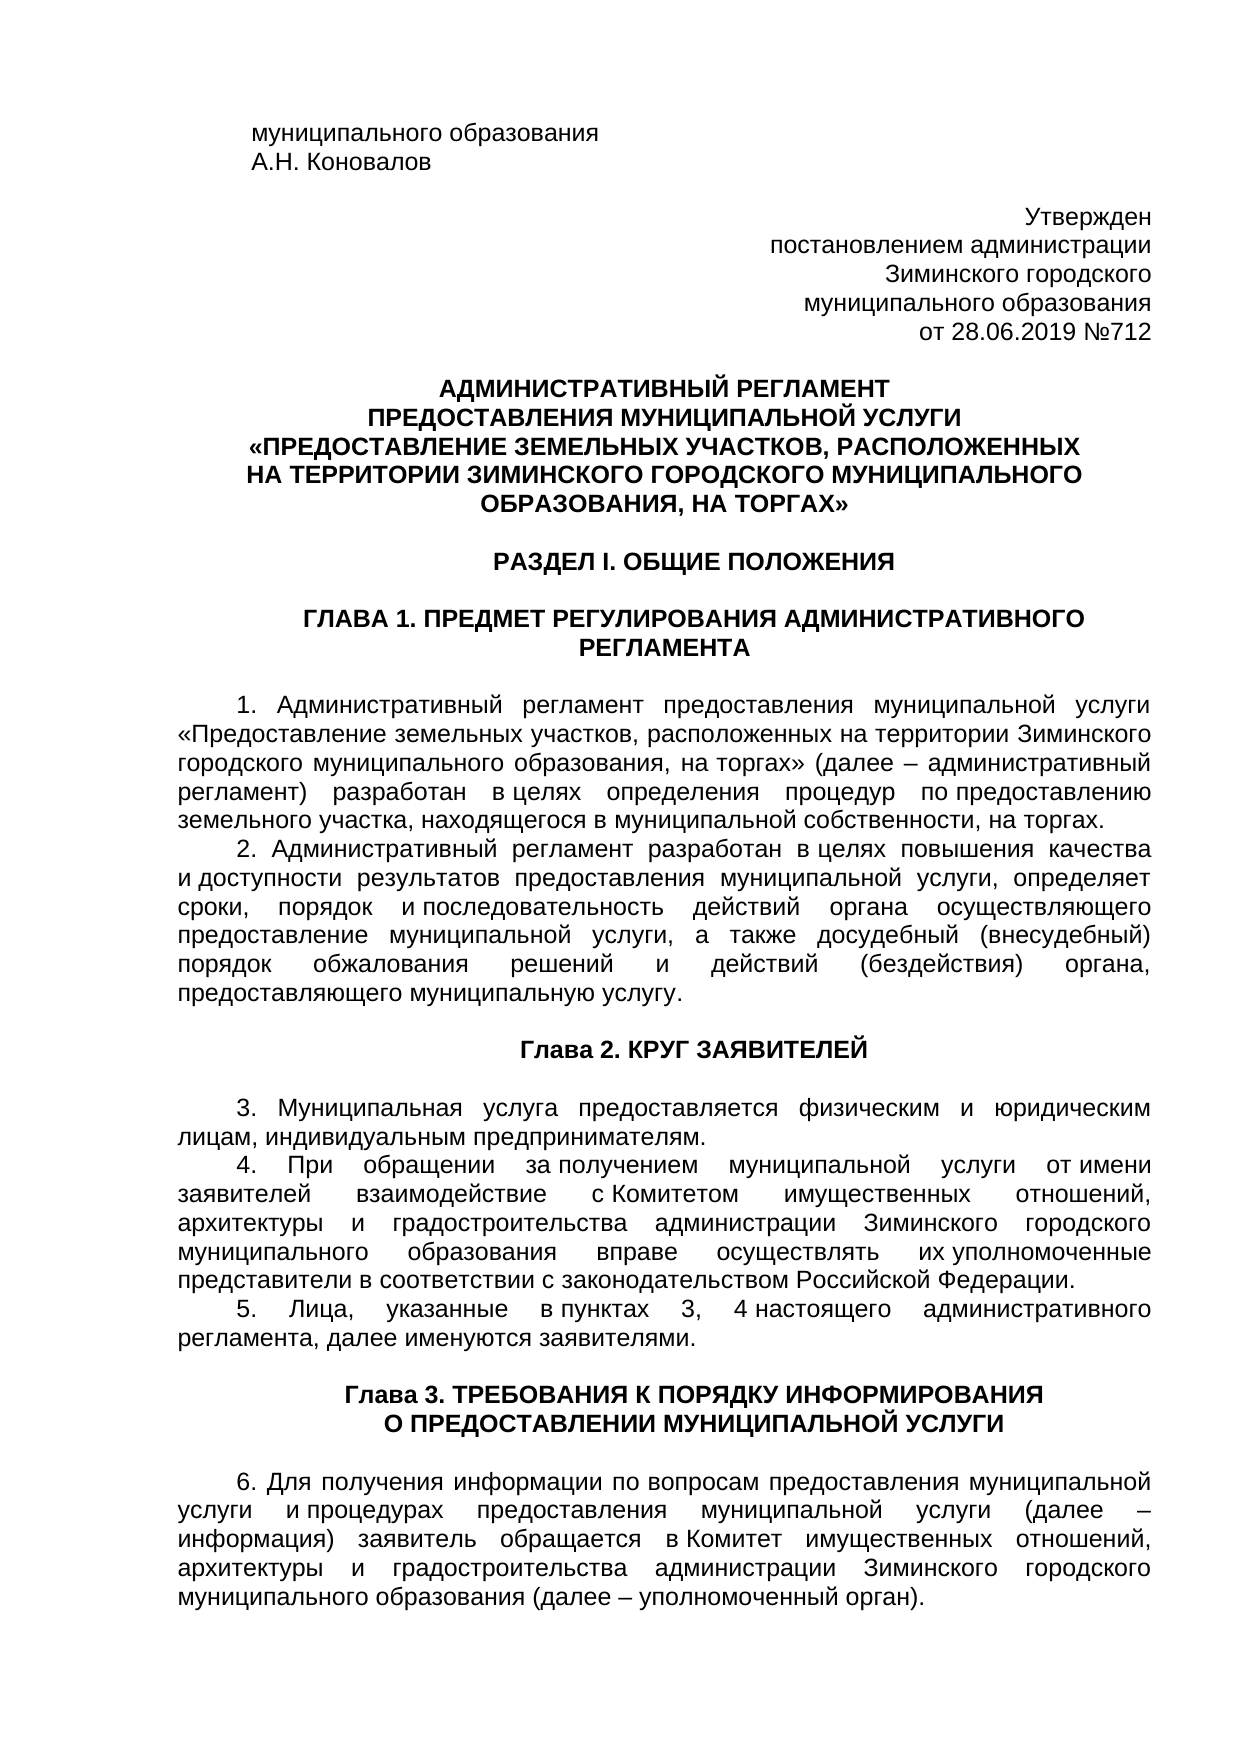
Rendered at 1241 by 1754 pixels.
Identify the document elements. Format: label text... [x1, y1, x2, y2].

text О ПРЕДОСТАВЛЕНИИ МУНИЦИПАЛЬНОЙ УСЛУГИ [177, 1409, 1152, 1438]
text от 28.06.2019 №712 [177, 317, 1152, 345]
text муниципального образования [177, 118, 1152, 147]
text Раздел I. ОБЩИЕ ПОЛОЖЕНИЯ [177, 547, 1152, 575]
text 5. Лица, указанные в пунктах 3, 4 настоящего административного регламента, далее именуются заявителями. [177, 1294, 1152, 1352]
text муниципального образования [177, 288, 1152, 317]
text «Предоставление земельных участков, расположенных на территории Зиминского городского муниципального образования, на торгах» [177, 432, 1152, 518]
text 1. Административный регламент предоставления муниципальной услуги «Предоставление земельных участков, расположенных на территории Зиминского городского муниципального образования, на торгах» (далее – административный регламент) разработан в целях определения процедур по предоставлению земельного участка, находящегося в муниципальной собственности, на торгах. [177, 690, 1152, 834]
text постановлением администрации [177, 230, 1152, 259]
text 3. Муниципальная услуга предоставляется физическим и юридическим лицам, индивидуальным предпринимателям. [177, 1093, 1152, 1150]
text Глава 2. КРУГ ЗАЯВИТЕЛЕЙ [177, 1035, 1152, 1064]
text Утвержден [177, 202, 1152, 230]
text Административный регламент [177, 374, 1152, 403]
text 4. При обращении за получением муниципальной услуги от имени заявителей взаимодействие с Комитетом имущественных отношений, архитектуры и градостроительства администрации Зиминского городского муниципального образования вправе осуществлять их уполномоченные представители в соответствии с законодательством Российской Федерации. [177, 1150, 1152, 1294]
text 6. Для получения информации по вопросам предоставления муниципальной услуги и процедурах предоставления муниципальной услуги (далее – информация) заявитель обращается в Комитет имущественных отношений, архитектуры и градостроительства администрации Зиминского городского муниципального образования (далее – уполномоченный орган). [177, 1467, 1152, 1610]
text Зиминского городского [177, 259, 1152, 288]
text А.Н. Коновалов [177, 147, 1152, 176]
text Глава 3. ТРЕБОВАНИЯ К ПОРЯДКУ ИНФОРМИРОВАНИЯ [177, 1380, 1152, 1409]
text Глава 1. ПРЕДМЕТ РЕГУЛИРОВАНИЯ АДМИНИСТРАТИВНОГО РЕГЛАМЕНТА [177, 604, 1152, 662]
text предоставления муниципальной услуги [177, 403, 1152, 432]
text 2. Административный регламент разработан в целях повышения качества и доступности результатов предоставления муниципальной услуги, определяет сроки, порядок и последовательность действий органа осуществляющего предоставление муниципальной услуги, а также досудебный (внесудебный) порядок обжалования решений и действий (бездействия) органа, предоставляющего муниципальную услугу. [177, 834, 1152, 1007]
